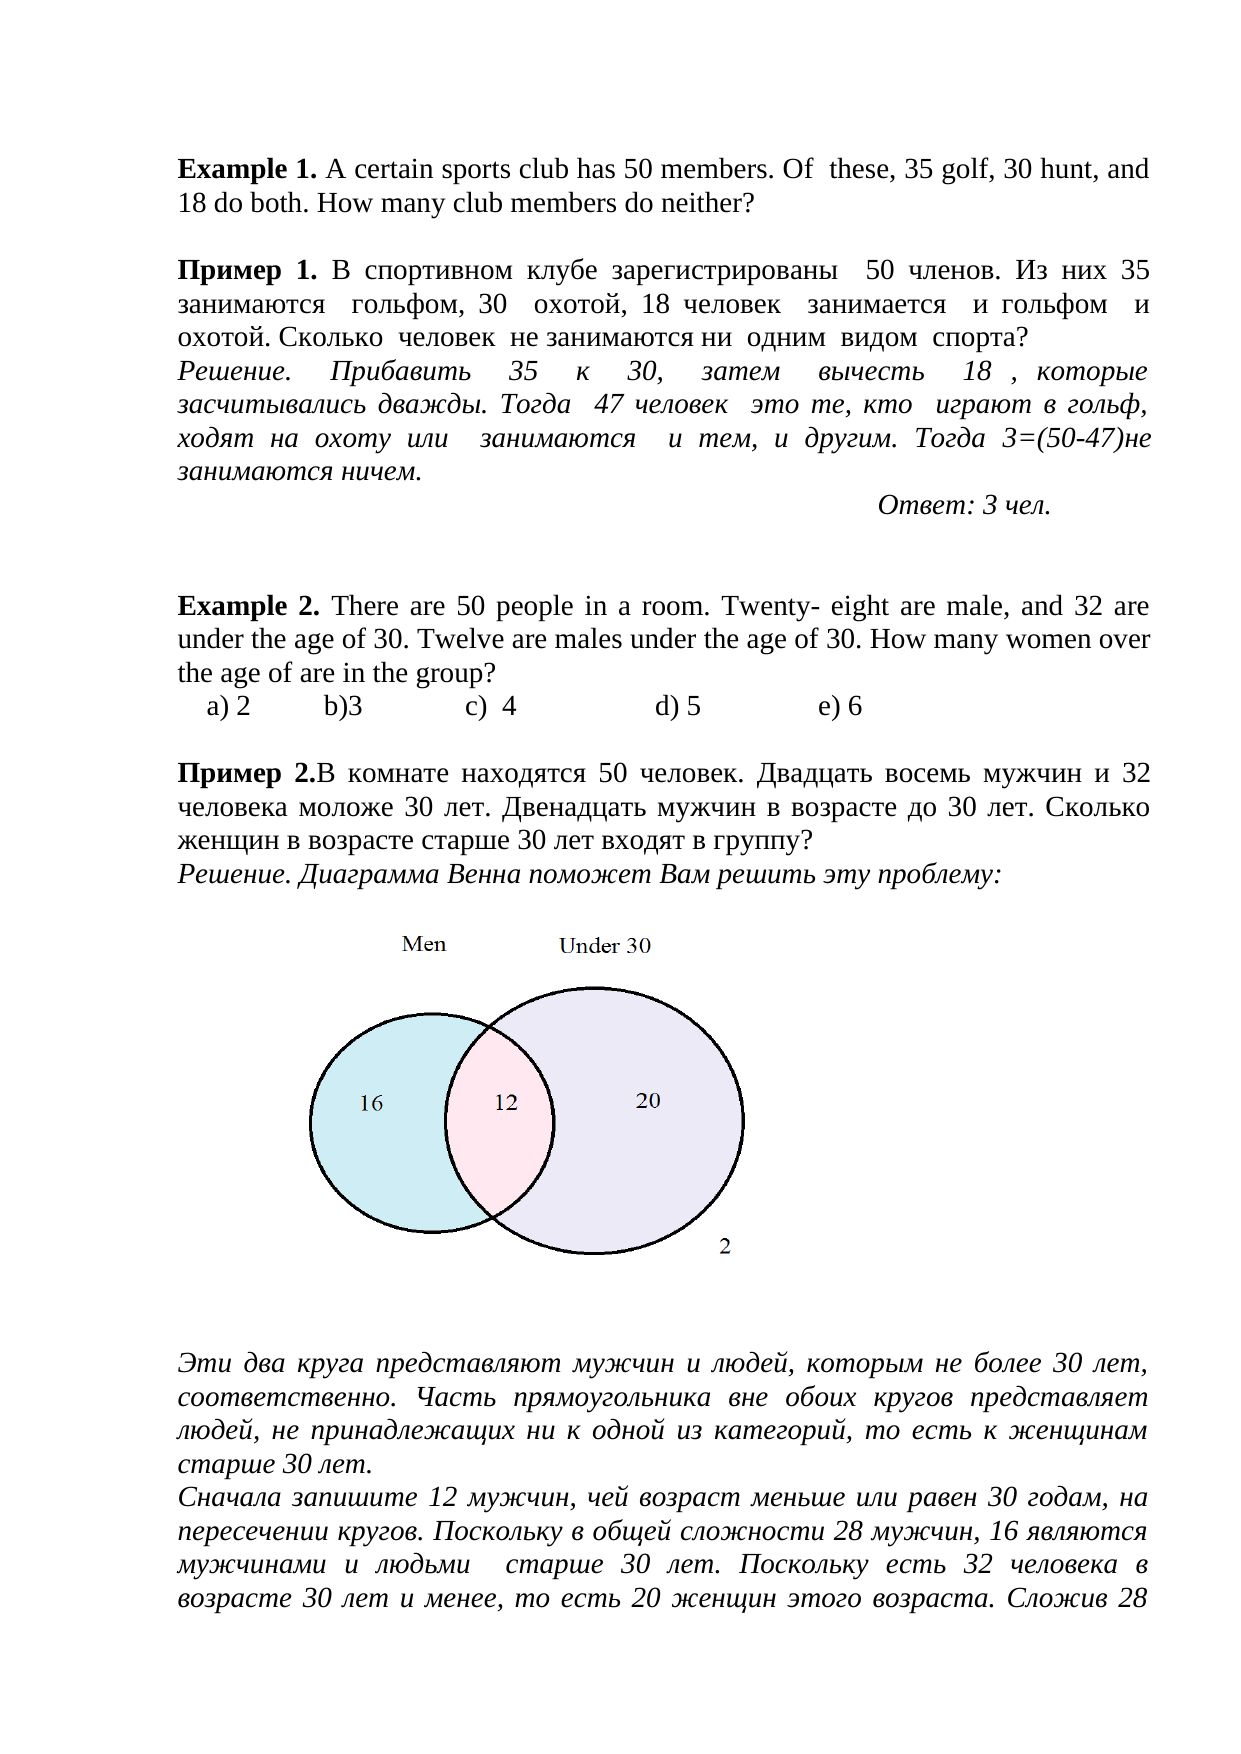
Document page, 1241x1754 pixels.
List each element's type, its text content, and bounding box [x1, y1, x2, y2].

picture [177, 923, 753, 1346]
text Ответ: 3 чел. [177, 487, 1152, 521]
text Решение. Прибавить 35 к 30, затем вычесть 18 , которые засчитывались дважды. Тогда 47 человек это те, кто играют в гольф, ходят на охоту или занимаются и тем, и другим. Тогда 3=(50-47)не занимаются ничем. [177, 353, 1152, 487]
text Эти два круга представляют мужчин и людей, которым не более 30 лет, соответственно. Часть прямоугольника вне обоих кругов представляет людей, не принадлежащих ни к одной из категорий, то есть к женщинам старше 30 лет. [177, 1345, 1152, 1479]
text Example 1. A certain sports club has 50 members. Of these, 35 golf, 30 hunt, and 18 do both. How many club members do neither? [177, 152, 1152, 219]
text Example 2. There are 50 people in a room. Twenty- eight are male, and 32 are under the age of 30. Twelve are males under the age of 30. How many women over the age of are in the group? [177, 588, 1152, 688]
text Решение. Диаграмма Венна поможет Вам решить эту проблему: [177, 856, 1152, 889]
text a) 2 b)3 c) 4 d) 5 e) 6 [177, 688, 1152, 722]
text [177, 1479, 1152, 1614]
text Пример 1. В спортивном клубе зарегистрированы 50 членов. Из них 35 занимаются гольфом, 30 охотой, 18 человек занимается и гольфом и охотой. Сколько человек не занимаются ни одним видом спорта? [177, 252, 1152, 353]
text Пример 2.В комнате находятся 50 человек. Двадцать восемь мужчин и 32 человека моложе 30 лет. Двенадцать мужчин в возрасте до 30 лет. Сколько женщин в возрасте старше 30 лет входят в группу? [177, 755, 1152, 856]
